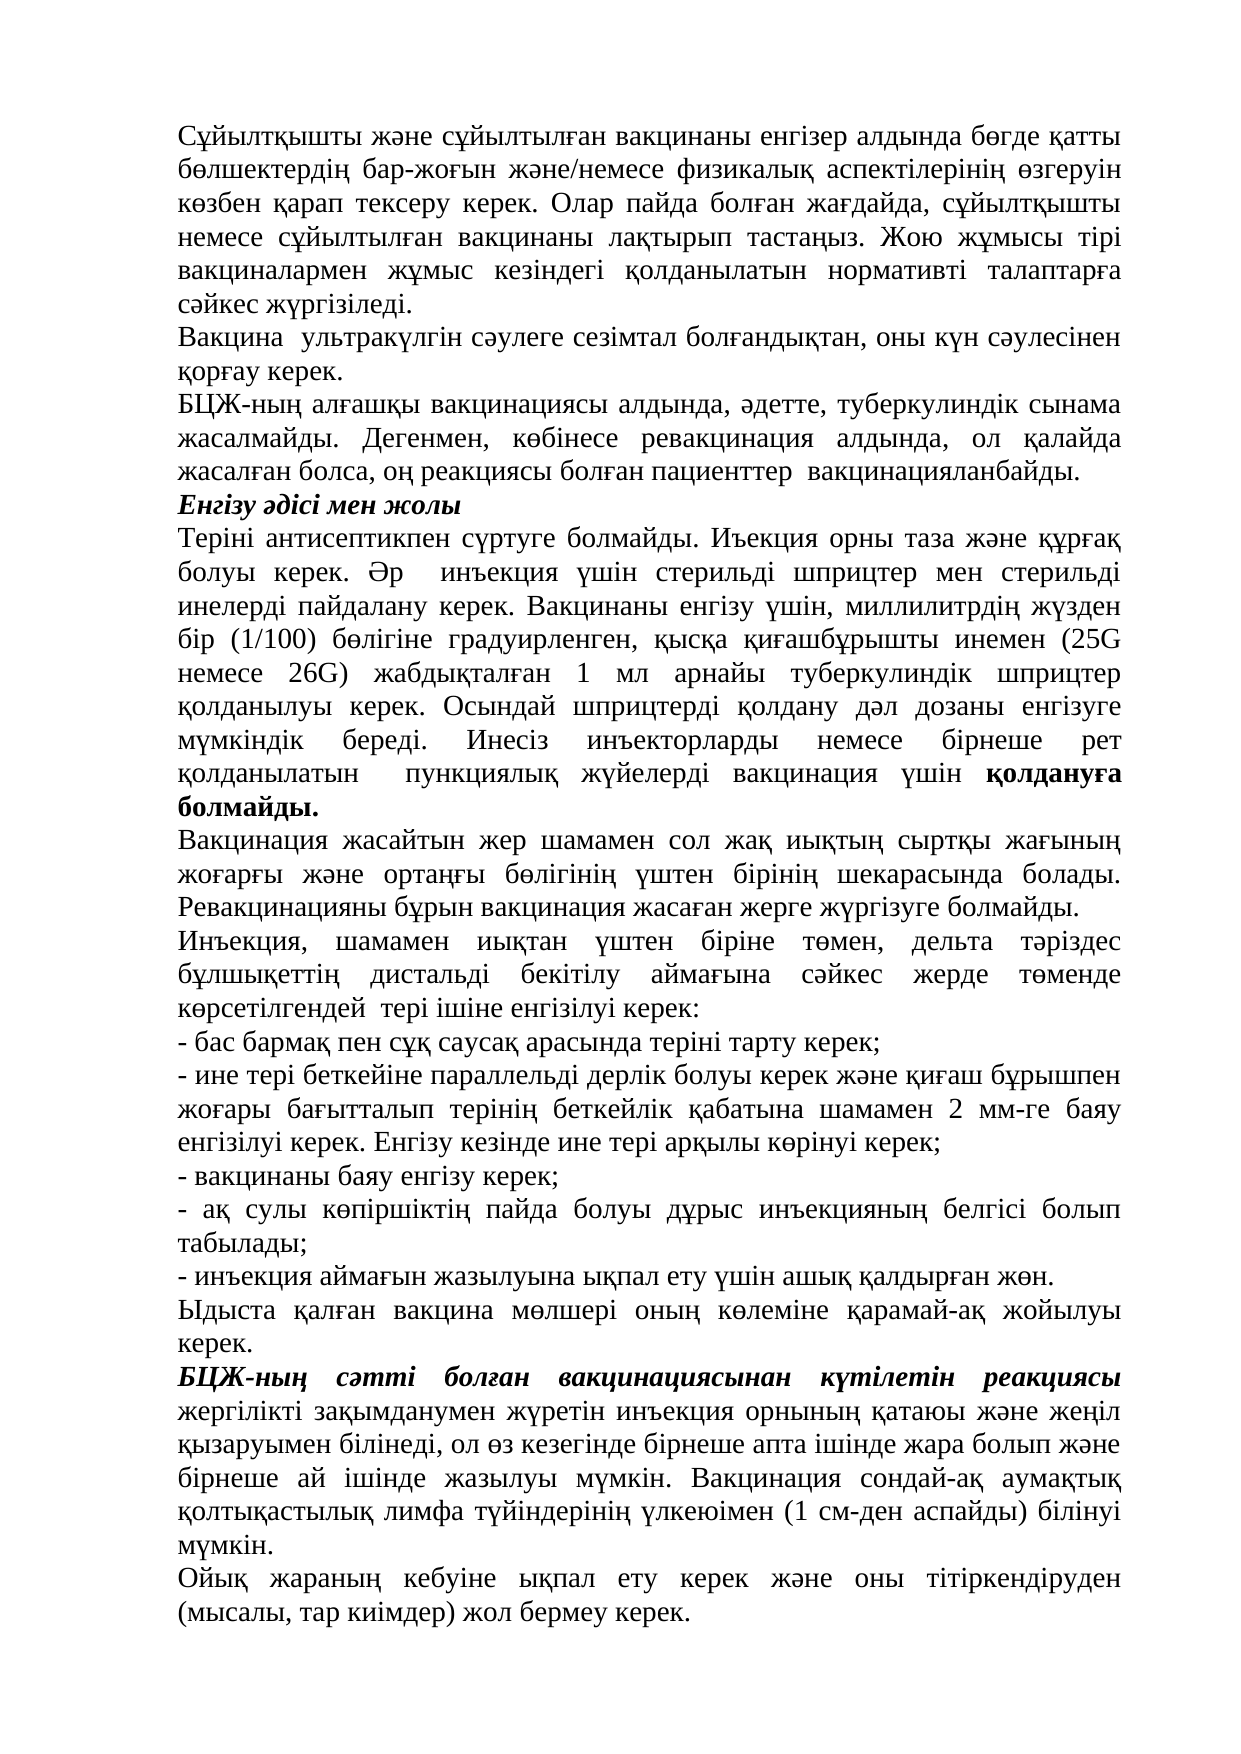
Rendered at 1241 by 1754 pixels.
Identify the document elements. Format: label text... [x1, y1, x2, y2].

text БЦЖ-ның сәтті болған вакцинациясынан күтілетін реакциясы жергілікті зақымданумен жүретін инъекция орнының қатаюы және жеңіл қызаруымен білінеді, ол өз кезегінде бірнеше апта ішінде жара болып және бірнеше ай ішінде жазылуы мүмкін. Вакцинация сондай-ақ аумақтық қолтықастылық лимфа түйіндерінің үлкеюімен (1 см-ден аспайды) білінуі мүмкін. [177, 1359, 1122, 1560]
text Инъекция, шамамен иықтан үштен біріне төмен, дельта тәріздес бұлшықеттің дистальді бекітілу аймағына сәйкес жерде төменде көрсетілгендей тері ішіне енгізілуі керек: [177, 923, 1122, 1024]
text - ине тері беткейіне параллельді дерлік болуы керек және қиғаш бұрышпен жоғары бағытталып терінің беткейлік қабатына шамамен 2 мм-ге баяу енгізілуі керек. Енгізу кезінде ине тері арқылы көрінуі керек; [177, 1057, 1122, 1158]
text БЦЖ-ның алғашқы вакцинациясы алдында, әдетте, туберкулиндік сынама жасалмайды. Дегенмен, көбінесе ревакцинация алдында, ол қалайда жасалған болса, оң реакциясы болған пациенттер вакцинацияланбайды. [177, 386, 1122, 487]
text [177, 118, 1122, 319]
text - инъекция аймағын жазылуына ықпал ету үшін ашық қалдырған жөн. [177, 1258, 1122, 1292]
text Ыдыста қалған вакцина мөлшері оның көлеміне қарамай-ақ жойылуы керек. [177, 1292, 1122, 1359]
text - бас бармақ пен сұқ саусақ арасында теріні тарту керек; [177, 1024, 1122, 1057]
text Теріні антисептикпен сүртуге болмайды. Иъекция орны таза және құрғақ болуы керек. Әр инъекция үшін стерильді шприцтер мен стерильді инелерді пайдалану керек. Вакцинаны енгізу үшін, миллилитрдің жүзден бір (1/100) бөлігіне градуирленген, қысқа қиғашбұрышты инемен (25G немесе 26G) жабдықталған 1 мл арнайы туберкулиндік шприцтер қолданылуы керек. Осындай шприцтерді қолдану дәл дозаны енгізуге мүмкіндік береді. Инесіз инъекторларды немесе бірнеше рет қолданылатын пункциялық жүйелерді вакцинация үшін қолдануға болмайды. [177, 521, 1122, 822]
text - вакцинаны баяу енгізу керек; [177, 1158, 1122, 1191]
text Ойық жараның кебуіне ықпал ету керек және оны тітіркендіруден (мысалы, тар киімдер) жол бермеу керек. [177, 1560, 1122, 1627]
text Вакцинация жасайтын жер шамамен сол жақ иықтың сыртқы жағының жоғарғы және ортаңғы бөлігінің үштен бірінің шекарасында болады. Ревакцинацияны бұрын вакцинация жасаған жерге жүргізуге болмайды. [177, 822, 1122, 923]
text Енгізу әдісі мен жолы [177, 487, 1122, 521]
text - ақ сулы көпіршіктің пайда болуы дұрыс инъекцияның белгісі болып табылады; [177, 1191, 1122, 1258]
text Вакцина ультракүлгін сәулеге сезімтал болғандықтан, оны күн сәулесінен қорғау керек. [177, 319, 1122, 386]
